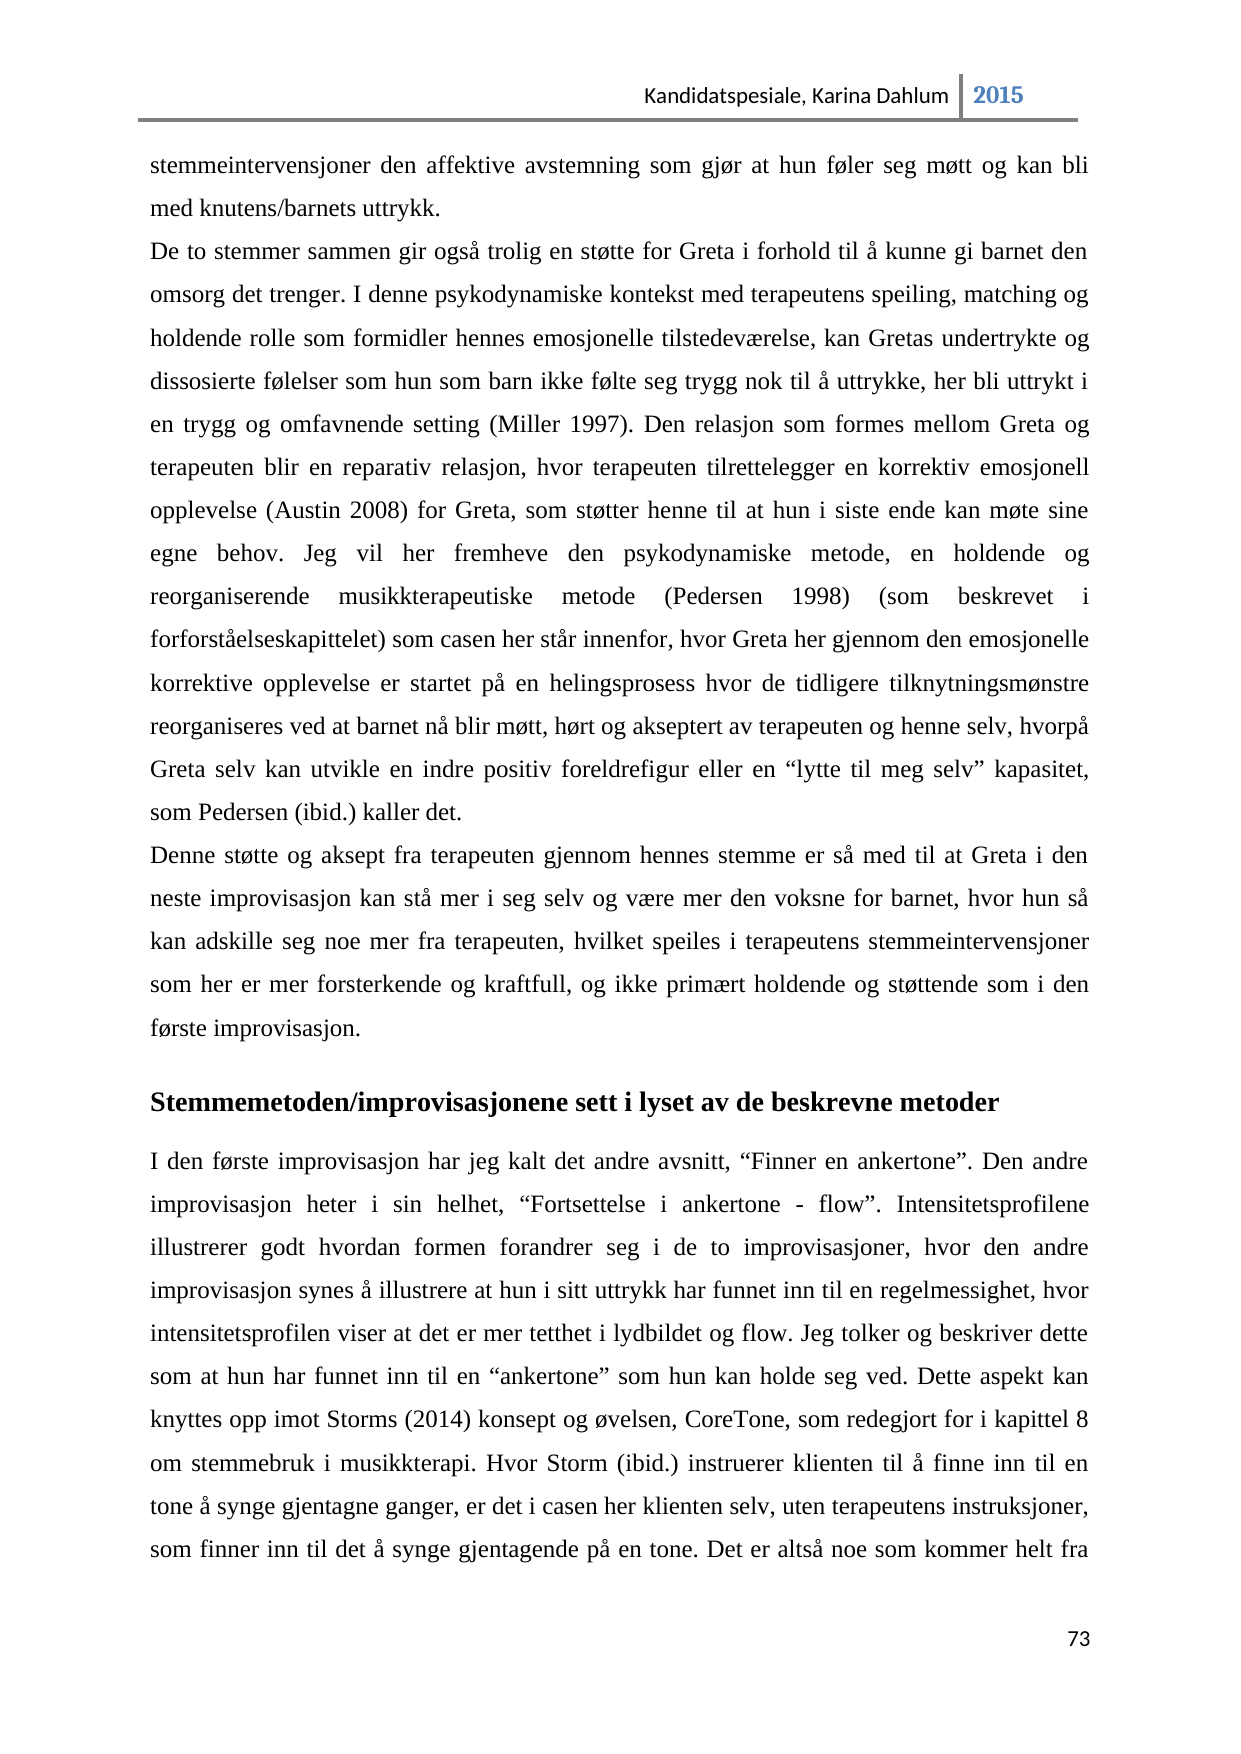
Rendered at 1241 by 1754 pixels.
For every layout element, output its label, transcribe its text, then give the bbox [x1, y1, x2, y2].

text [150, 1146, 1090, 1563]
subtitle Stemmemetoden/improvisasjonene sett i lyset av de beskrevne metoder [150, 1084, 1090, 1117]
text Denne støtte og aksept fra terapeuten gjennom hennes stemme er så med til at Greta i den neste improvisasjon kan stå mer i seg selv og være mer den voksne for barnet, hvor hun så kan adskille seg noe mer fra terapeuten, hvilket speiles i terapeutens stemmeintervensjoner som her er mer forsterkende og kraftfull, og ikke primært holdende og støttende som i den første improvisasjon. [150, 840, 1090, 1041]
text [150, 150, 1090, 222]
text De to stemmer sammen gir også trolig en støtte for Greta i forhold til å kunne gi barnet den omsorg det trenger. I denne psykodynamiske kontekst med terapeutens speiling, matching og holdende rolle som formidler hennes emosjonelle tilstedeværelse, kan Gretas undertrykte og dissosierte følelser som hun som barn ikke følte seg trygg nok til å uttrykke, her bli uttrykt i en trygg og omfavnende setting (Miller 1997). Den relasjon som formes mellom Greta og terapeuten blir en reparativ relasjon, hvor terapeuten tilrettelegger en korrektiv emosjonell opplevelse (Austin 2008) for Greta, som støtter henne til at hun i siste ende kan møte sine egne behov. Jeg vil her fremheve den psykodynamiske metode, en holdende og reorganiserende musikkterapeutiske metode (Pedersen 1998) (som beskrevet i forforståelseskapittelet) som casen her står innenfor, hvor Greta her gjennom den emosjonelle korrektive opplevelse er startet på en helingsprosess hvor de tidligere tilknytningsmønstre reorganiseres ved at barnet nå blir møtt, hørt og akseptert av terapeuten og henne selv, hvorpå Greta selv kan utvikle en indre positiv foreldrefigur eller en “lytte til meg selv” kapasitet, som Pedersen (ibid.) kaller det. [150, 236, 1090, 826]
